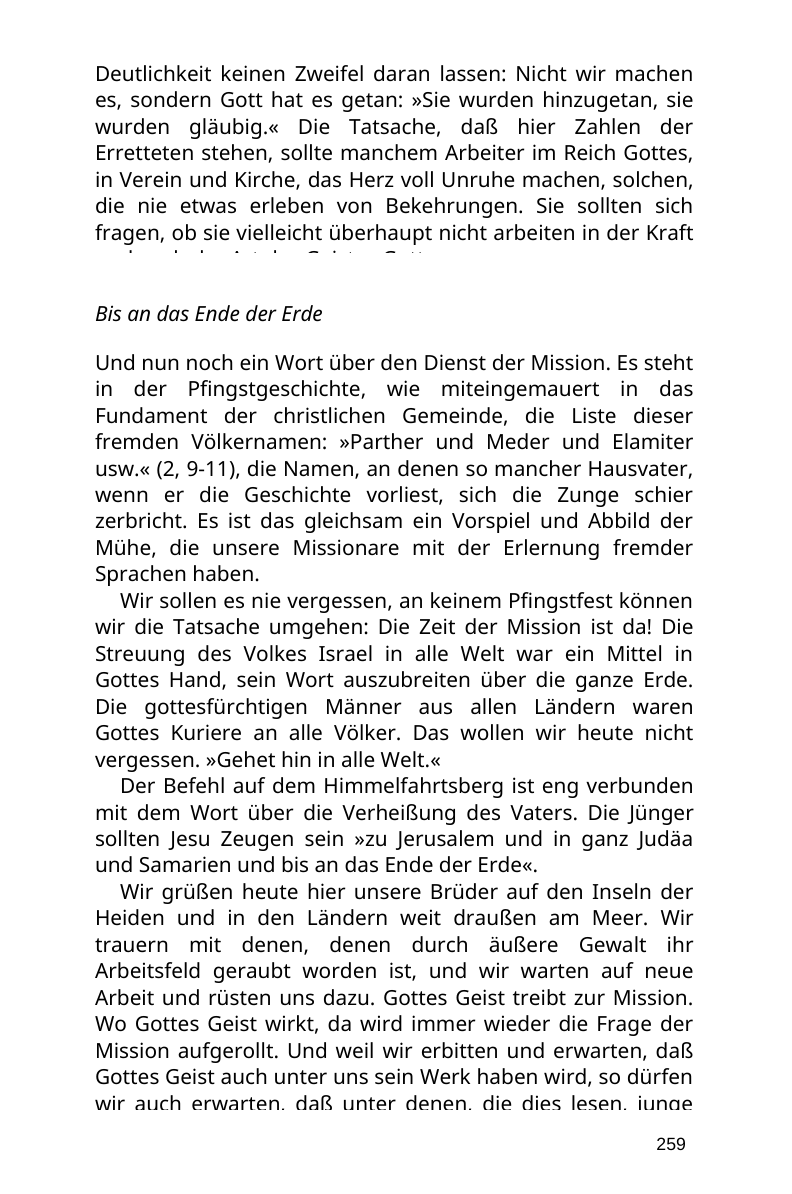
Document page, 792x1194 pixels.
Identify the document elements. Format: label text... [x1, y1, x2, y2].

text Bis an das Ende der Erde [95, 305, 694, 326]
text Wir sollen es nie vergessen, an keinem Pfingstfest können wir die Tatsache umgehen: Die Zeit der Mission ist da! Die Streuung des Volkes Israel in alle Welt war ein Mittel in Gottes Hand, sein Wort auszubreiten über die ganze Erde. Die gottesfürchtigen Männer aus allen Ländern waren Gottes Kuriere an alle Völker. Das wollen wir heute nicht vergessen. »Gehet hin in alle Welt.« [95, 587, 694, 772]
text Wir grüßen heute hier unsere Brüder auf den Inseln der Heiden und in den Ländern weit draußen am Meer. Wir trauern mit denen, denen durch äußere Gewalt ihr Arbeitsfeld geraubt worden ist, und wir warten auf neue Arbeit und rüsten uns dazu. Gottes Geist treibt zur Mission. Wo Gottes Geist wirkt, da wird immer wieder die Frage der Mission aufgerollt. Und weil wir erbitten und erwarten, daß Gottes Geist auch unter uns sein Werk haben wird, so dürfen wir auch erwarten, daß unter denen, die dies lesen, junge Männer und junge Mädchen sind, die einmal Boten des Herrn Jesu sein werden, »bis an das Ende der Erde«. [95, 878, 694, 1109]
text Deutlichkeit keinen Zweifel daran lassen: Nicht wir machen es, sondern Gott hat es getan: »Sie wurden hinzugetan, sie wurden gläubig.« Die Tatsache, daß hier Zahlen der Erretteten stehen, sollte manchem Arbeiter im Reich Gottes, in Verein und Kirche, das Herz voll Unruhe machen, solchen, die nie etwas erleben von Bekehrungen. Sie sollten sich fragen, ob sie vielleicht überhaupt nicht arbeiten in der Kraft und nach der Art des Geistes Gottes. [95, 60, 694, 252]
text Der Befehl auf dem Himmelfahrtsberg ist eng verbunden mit dem Wort über die Verheißung des Vaters. Die Jünger sollten Jesu Zeugen sein »zu Jerusalem und in ganz Judäa und Samarien und bis an das Ende der Erde«. [95, 772, 694, 878]
text 259 [656, 1136, 686, 1154]
text Und nun noch ein Wort über den Dienst der Mission. Es steht in der Pfingstgeschichte, wie miteingemauert in das Fundament der christlichen Gemeinde, die Liste dieser fremden Völkernamen: »Parther und Meder und Elamiter usw.« (2, 9-11), die Namen, an denen so mancher Hausvater, wenn er die Geschichte vorliest, sich die Zunge schier zerbricht. Es ist das gleichsam ein Vorspiel und Abbild der Mühe, die unsere Missionare mit der Erlernung fremder Sprachen haben. [95, 349, 694, 587]
